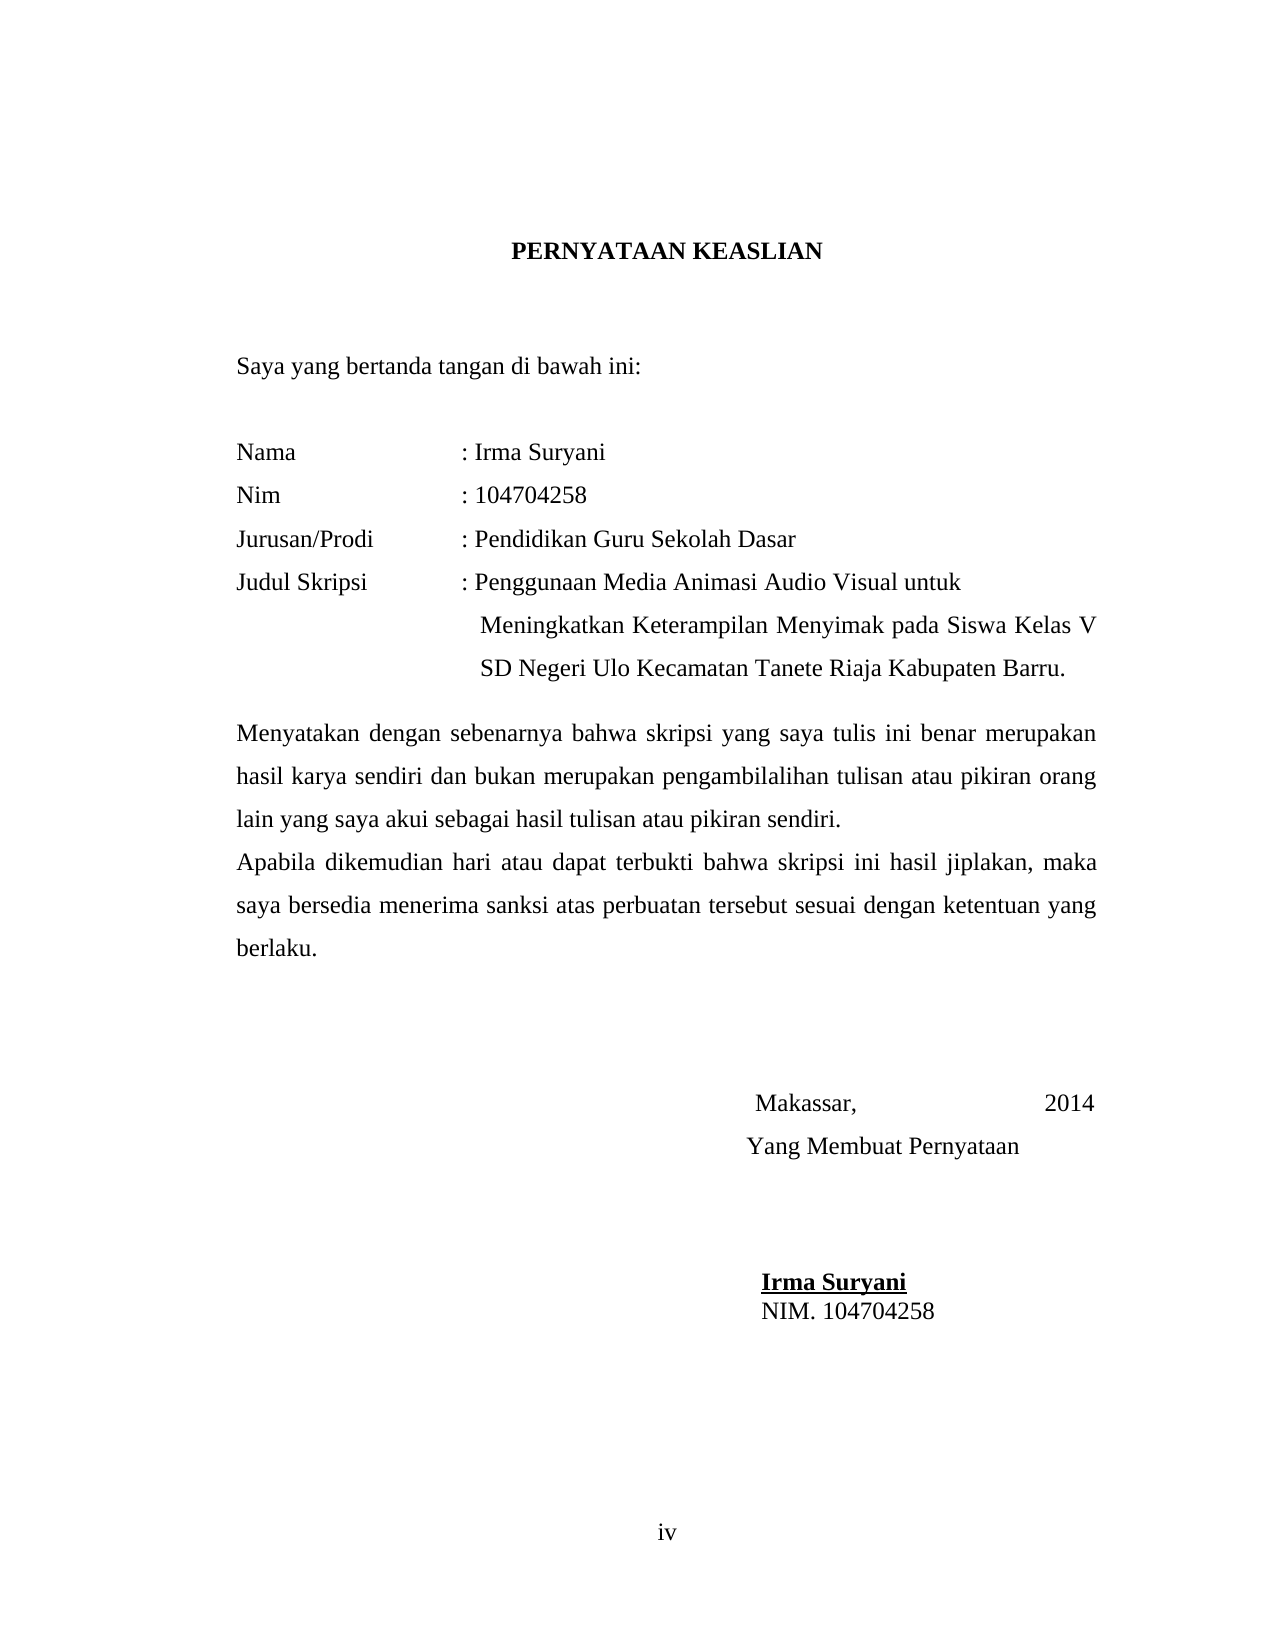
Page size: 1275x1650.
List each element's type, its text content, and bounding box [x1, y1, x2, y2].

text Meningkatkan Keterampilan Menyimak pada Siswa Kelas V SD Negeri Ulo Kecamatan Tanete Riaja Kabupaten Barru. [480, 610, 1098, 682]
text Judul Skripsi : Penggunaan Media Animasi Audio Visual untuk [236, 567, 1098, 596]
text Yang Membuat Pernyataan [236, 1131, 1098, 1160]
text Apabila dikemudian hari atau dapat terbukti bahwa skripsi ini hasil jiplakan, maka saya bersedia menerima sanksi atas perbuatan tersebut sesuai dengan ketentuan yang berlaku. [236, 847, 1098, 962]
text PERNYATAAN KEASLIAN [236, 236, 1098, 265]
text Nim : 104704258 [236, 481, 1098, 509]
text NIM. 104704258 [236, 1296, 1098, 1325]
text Saya yang bertanda tangan di bawah ini: [236, 351, 1098, 380]
text Makassar, 2014 [236, 1088, 1098, 1117]
text Nama : Irma Suryani [236, 437, 1098, 466]
text Jurusan/Prodi : Pendidikan Guru Sekolah Dasar [236, 524, 1098, 552]
text Menyatakan dengan sebenarnya bahwa skripsi yang saya tulis ini benar merupakan hasil karya sendiri dan bukan merupakan pengambilalihan tulisan atau pikiran orang lain yang saya akui sebagai hasil tulisan atau pikiran sendiri. [236, 718, 1098, 833]
text Irma Suryani [236, 1267, 1098, 1296]
